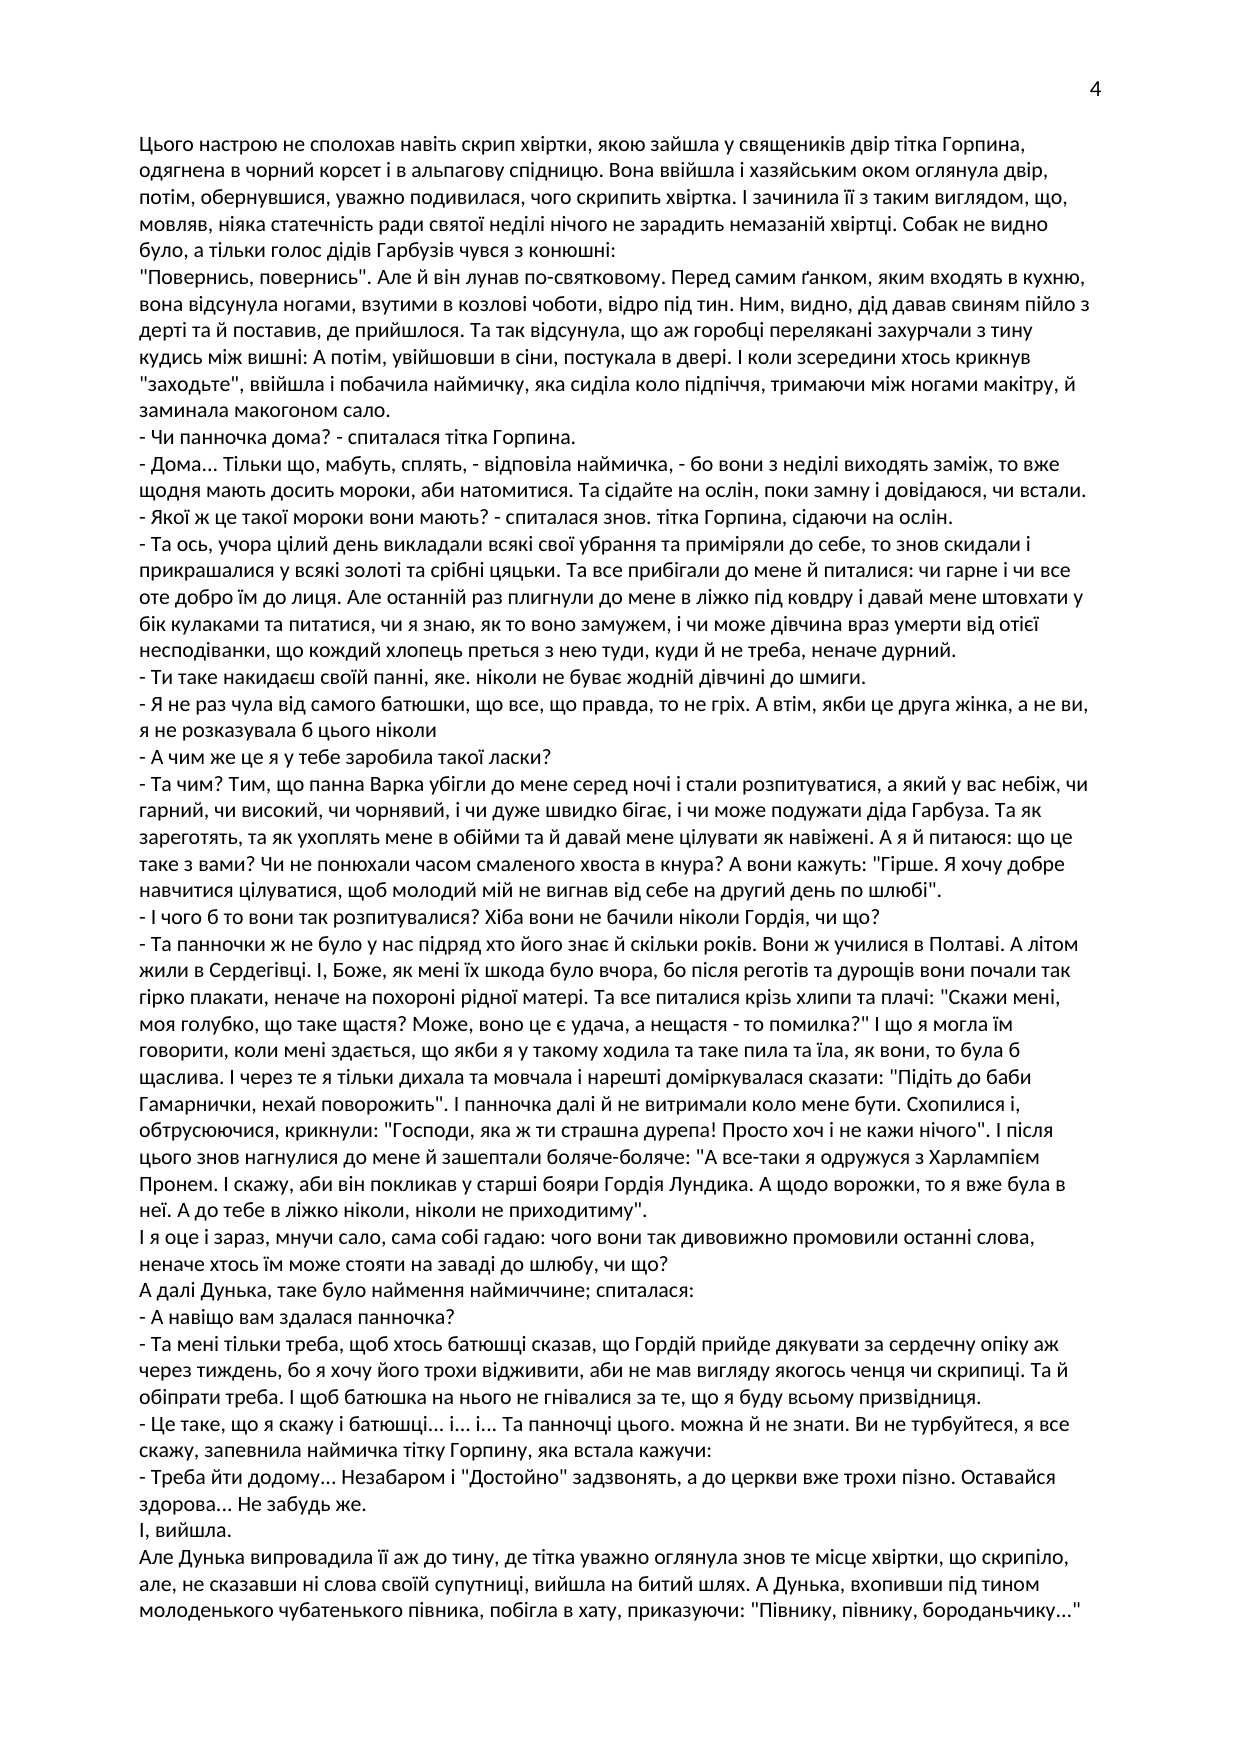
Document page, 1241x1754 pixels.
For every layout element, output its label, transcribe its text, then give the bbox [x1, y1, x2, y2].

text Цього настрою не сполохав навіть скрип хвіртки, якою зайшла у священиків двір тітка Горпина, одягнена в чорний корсет і в альпагову спідницю. Вона ввійшла і хазяйським оком оглянула двір, потім, обернувшися, уважно подивилася, чого скрипить хвіртка. І зачинила її з таким виглядом, що, мовляв, ніяка статечність ради святої неділі нічого не зарадить немазаній хвіртці. Собак не видно було, а тільки голос дідів Гарбузів чувся з конюшні: [139, 130, 1101, 263]
text - Та ось, учора цілий день викладали всякі свої убрання та приміряли до себе, то знов скидали і прикрашалися у всякі золоті та срібні цяцьки. Та все прибігали до мене й питалися: чи гарне і чи все оте добро їм до лиця. Але останній раз плигнули до мене в ліжко під ковдру і давай мене штовхати у бік кулаками та питатися, чи я знаю, як то воно замужем, і чи може дівчина враз умерти від отієї несподіванки, що кождий хлопець преться з нею туди, куди й не треба, неначе дурний. [139, 530, 1101, 663]
text - Це таке, що я скажу і батюшці... і... і... Та панночці цього. можна й не знати. Ви не турбуйтеся, я все скажу, запевнила наймичка тітку Горпину, яка встала кажучи: [139, 1410, 1101, 1463]
text - А навіщо вам здалася панночка? [139, 1303, 1101, 1330]
text - А чим же це я у тебе заробила такої ласки? [139, 743, 1101, 770]
text Але Дунька випровадила її аж до тину, де тітка уважно оглянула знов те місце хвіртки, що скрипіло, але, не сказавши ні слова своїй супутниці, вийшла на битий шлях. А Дунька, вхопивши під тином молоденького чубатенького півника, побігла в хату, приказуючи: "Півнику, півнику, бороданьчику..." [139, 1543, 1101, 1623]
text - Та панночки ж не було у нас підряд хто його знає й скільки років. Вони ж училися в Полтаві. А літом жили в Сердегівці. І, Боже, як мені їх шкода було вчора, бо після реготів та дурощів вони почали так гірко плакати, неначе на похороні рідної матері. Та все питалися крізь хлипи та плачі: "Скажи мені, моя голубко, що таке щастя? Може, воно це є удача, а нещастя - то помилка?" І що я могла їм говорити, коли мені здається, що якби я у такому ходила та таке пила та їла, як вони, то була б щаслива. І через те я тільки дихала та мовчала і нарешті доміркувалася сказати: "Підіть до баби Гамарнички, нехай поворожить". І панночка далі й не витримали коло мене бути. Схопилися і, обтрусюючися, крикнули: "Господи, яка ж ти страшна дурепа! Просто хоч і не кажи нічого". І після цього знов нагнулися до мене й зашептали боляче-боляче: "А все-таки я одружуся з Харлампієм Пронем. І скажу, аби він покликав у старші бояри Гордія Лундика. А щодо ворожки, то я вже була в неї. А до тебе в ліжко ніколи, ніколи не приходитиму". [139, 930, 1101, 1223]
text - Дома... Тільки що, мабуть, сплять, - відповіла наймичка, - бо вони з неділі виходять заміж, то вже щодня мають досить мороки, аби натомитися. Та сідайте на ослін, поки замну і довідаюся, чи встали. [139, 450, 1101, 503]
text - Ти таке накидаєш своїй панні, яке. ніколи не буває жодній дівчині до шмиги. [139, 663, 1101, 690]
text - Та мені тільки треба, щоб хтось батюшці сказав, що Гордій прийде дякувати за сердечну опіку аж через тиждень, бо я хочу його трохи відживити, аби не мав вигляду якогось ченця чи скрипиці. Та й обіпрати треба. І щоб батюшка на нього не гнівалися за те, що я буду всьому призвідниця. [139, 1330, 1101, 1410]
text А далі Дунька, таке було наймення наймиччине; спиталася: [139, 1276, 1101, 1303]
text - Треба йти додому... Незабаром і "Достойно" задзвонять, а до церкви вже трохи пізно. Оставайся здорова... Не забудь же. [139, 1463, 1101, 1516]
text - Та чим? Тим, що панна Варка убігли до мене серед ночі і стали розпитуватися, а який у вас небіж, чи гарний, чи високий, чи чорнявий, і чи дуже швидко бігає, і чи може подужати діда Гарбуза. Та як зареготять, та як ухоплять мене в обійми та й давай мене цілувати як навіжені. А я й питаюся: що це таке з вами? Чи не понюхали часом смаленого хвоста в кнура? А вони кажуть: "Гірше. Я хочу добре навчитися цілуватися, щоб молодий мій не вигнав від себе на другий день по шлюбі". [139, 770, 1101, 903]
text - Я не раз чула від самого батюшки, що все, що правда, то не гріх. А втім, якби це друга жінка, а не ви, я не розказувала б цього ніколи [139, 690, 1101, 743]
text "Повернись, повернись". Але й він лунав по-святковому. Перед самим ґанком, яким входять в кухню, вона відсунула ногами, взутими в козлові чоботи, відро під тин. Ним, видно, дід давав свиням пійло з дерті та й поставив, де прийшлося. Та так відсунула, що аж горобці перелякані захурчали з тину кудись між вишні: А потім, увійшовши в сіни, постукала в двері. І коли зсередини хтось крикнув "заходьте", ввійшла і побачила наймичку, яка сиділа коло підпіччя, тримаючи між ногами макітру, й заминала макогоном сало. [139, 263, 1101, 423]
text І, вийшла. [139, 1516, 1101, 1543]
text - Якої ж це такої мороки вони мають? - спиталася знов. тітка Горпина, сідаючи на ослін. [139, 503, 1101, 530]
text - Чи панночка дома? - спиталася тітка Горпина. [139, 423, 1101, 450]
text - І чого б то вони так розпитувалися? Хіба вони не бачили ніколи Гордія, чи що? [139, 903, 1101, 930]
text І я оце і зараз, мнучи сало, сама собі гадаю: чого вони так дивовижно промовили останні слова, неначе хтось їм може стояти на заваді до шлюбу, чи що? [139, 1223, 1101, 1276]
